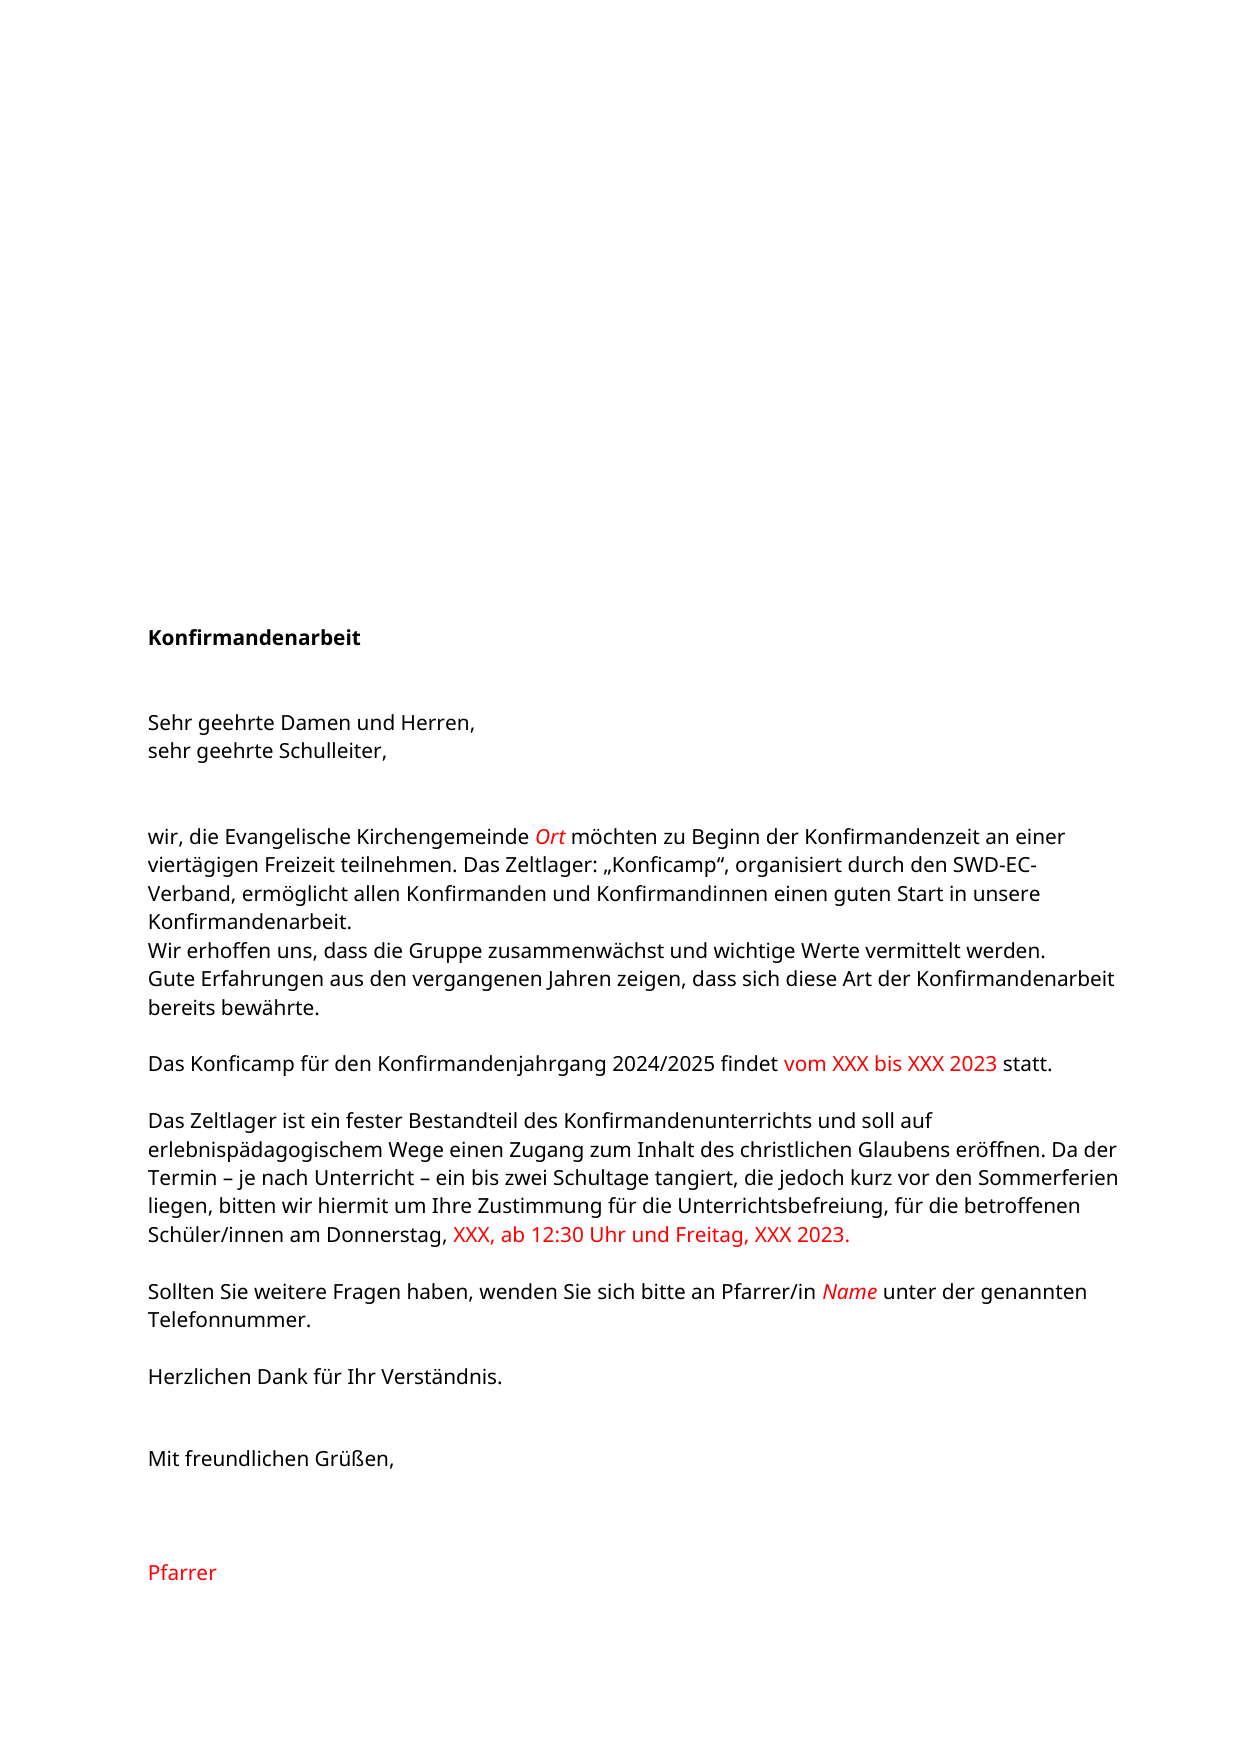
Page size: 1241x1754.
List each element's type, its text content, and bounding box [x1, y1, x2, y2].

text Das Konficamp für den Konfirmandenjahrgang 2024/2025 findet vom XXX bis XXX 2023 statt. [148, 1049, 1122, 1078]
text wir, die Evangelische Kirchengemeinde Ort möchten zu Beginn der Konfirmandenzeit an einer viertägigen Freizeit teilnehmen. Das Zeltlager: „Konficamp“, organisiert durch den SWD-EC-Verband, ermöglicht allen Konfirmanden und Konfirmandinnen einen guten Start in unsere Konfirmandenarbeit. [148, 822, 1122, 936]
text Mit freundlichen Grüßen, [148, 1444, 1122, 1473]
text Gute Erfahrungen aus den vergangenen Jahren zeigen, dass sich diese Art der Konfirmandenarbeit bereits bewährte. [148, 964, 1122, 1021]
subtitle Konfirmandenarbeit [148, 623, 1122, 651]
text sehr geehrte Schulleiter, [148, 737, 1122, 765]
text Wir erhoffen uns, dass die Gruppe zusammenwächst und wichtige Werte vermittelt werden. [148, 936, 1122, 964]
text Pfarrer [148, 1558, 1122, 1586]
text Herzlichen Dank für Ihr Verständnis. [148, 1362, 1122, 1391]
text Sollten Sie weitere Fragen haben, wenden Sie sich bitte an Pfarrer/in Name unter der genannten Telefonnummer. [148, 1277, 1122, 1334]
text Sehr geehrte Damen und Herren, [148, 708, 1122, 737]
text Das Zeltlager ist ein fester Bestandteil des Konfirmandenunterrichts und soll auf erlebnispädagogischem Wege einen Zugang zum Inhalt des christlichen Glaubens eröffnen. Da der Termin – je nach Unterricht – ein bis zwei Schultage tangiert, die jedoch kurz vor den Sommerferien liegen, bitten wir hiermit um Ihre Zustimmung für die Unterrichtsbefreiung, für die betroffenen Schüler/innen am Donnerstag, XXX, ab 12:30 Uhr und Freitag, XXX 2023. [148, 1106, 1122, 1248]
